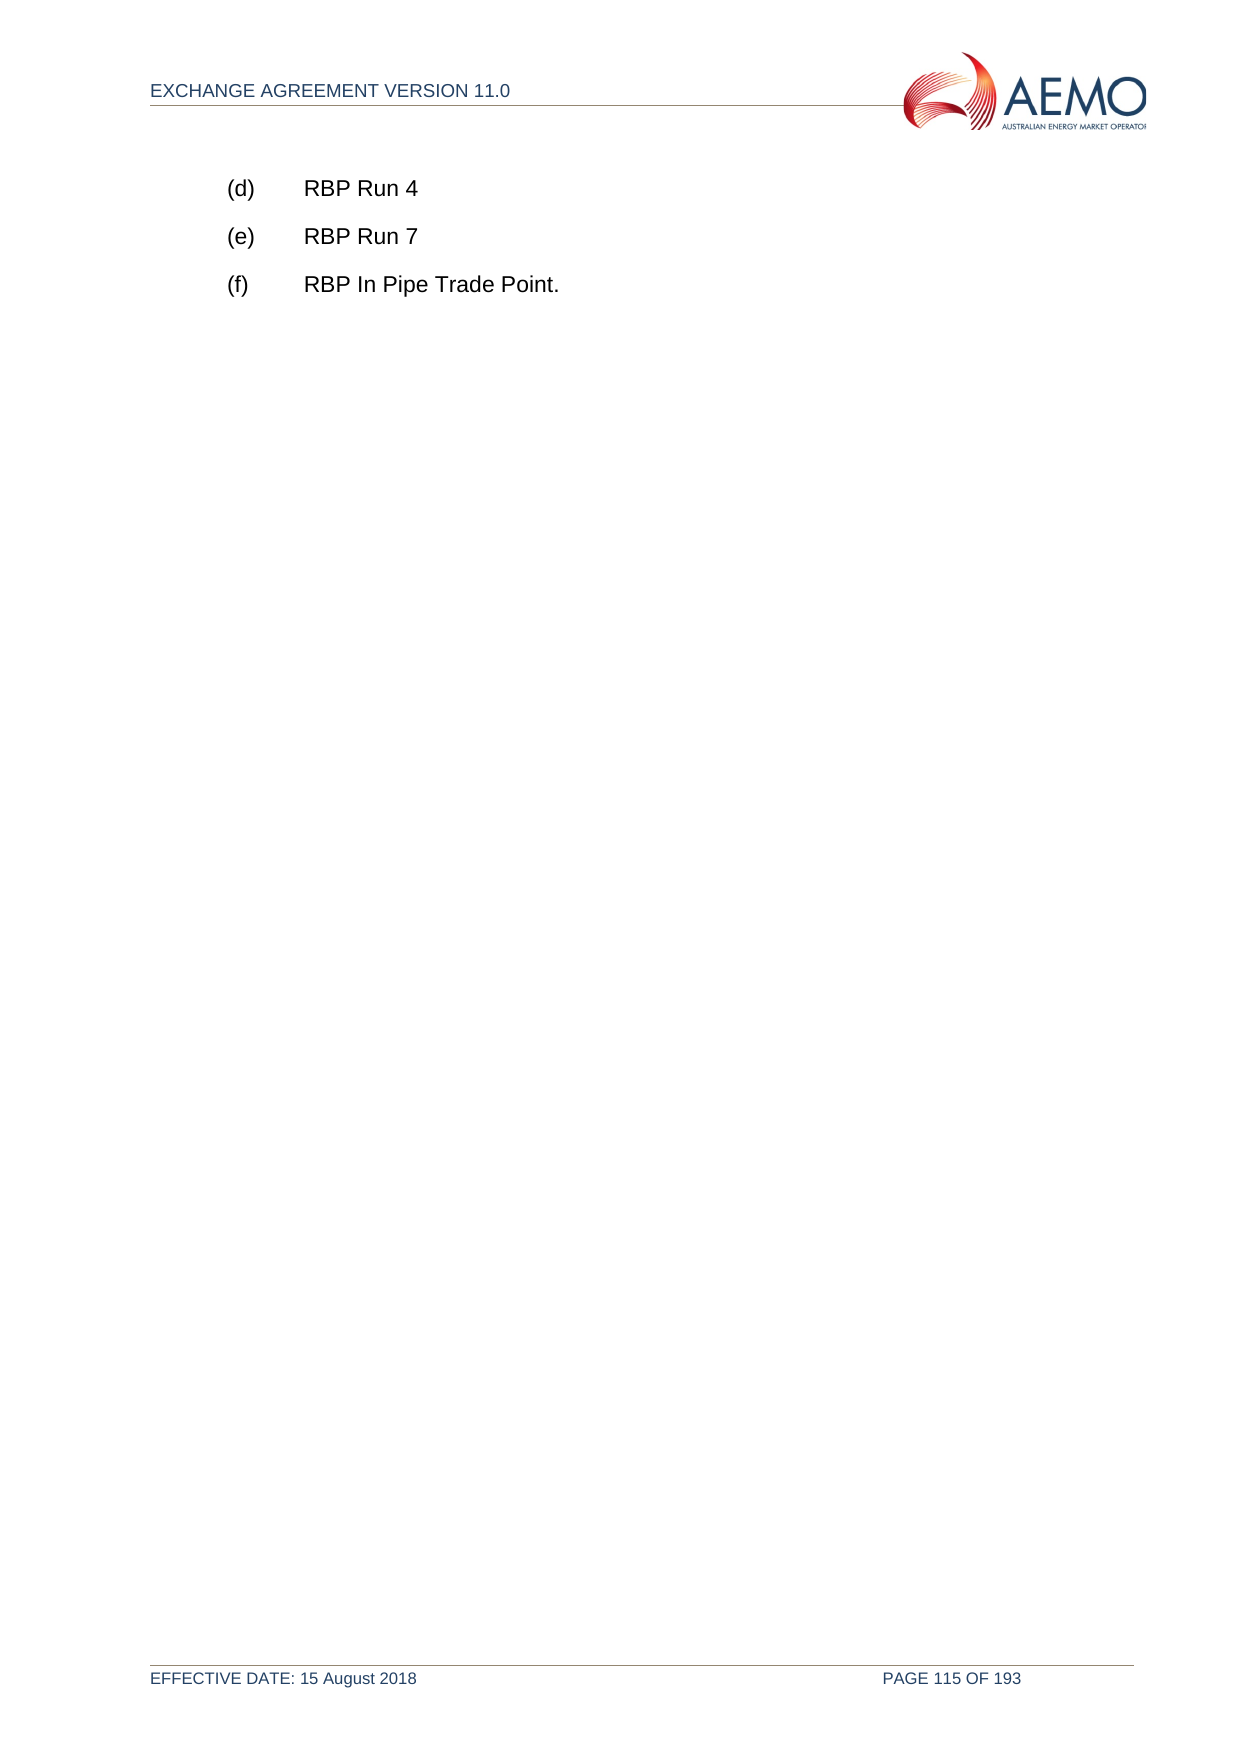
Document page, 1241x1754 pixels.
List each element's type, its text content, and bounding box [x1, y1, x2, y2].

picture [902, 51, 1146, 130]
text (e) RBP Run 7 [227, 221, 1134, 250]
text (f) RBP In Pipe Trade Point. [227, 269, 1134, 298]
text (d) RBP Run 4 [227, 173, 1134, 202]
